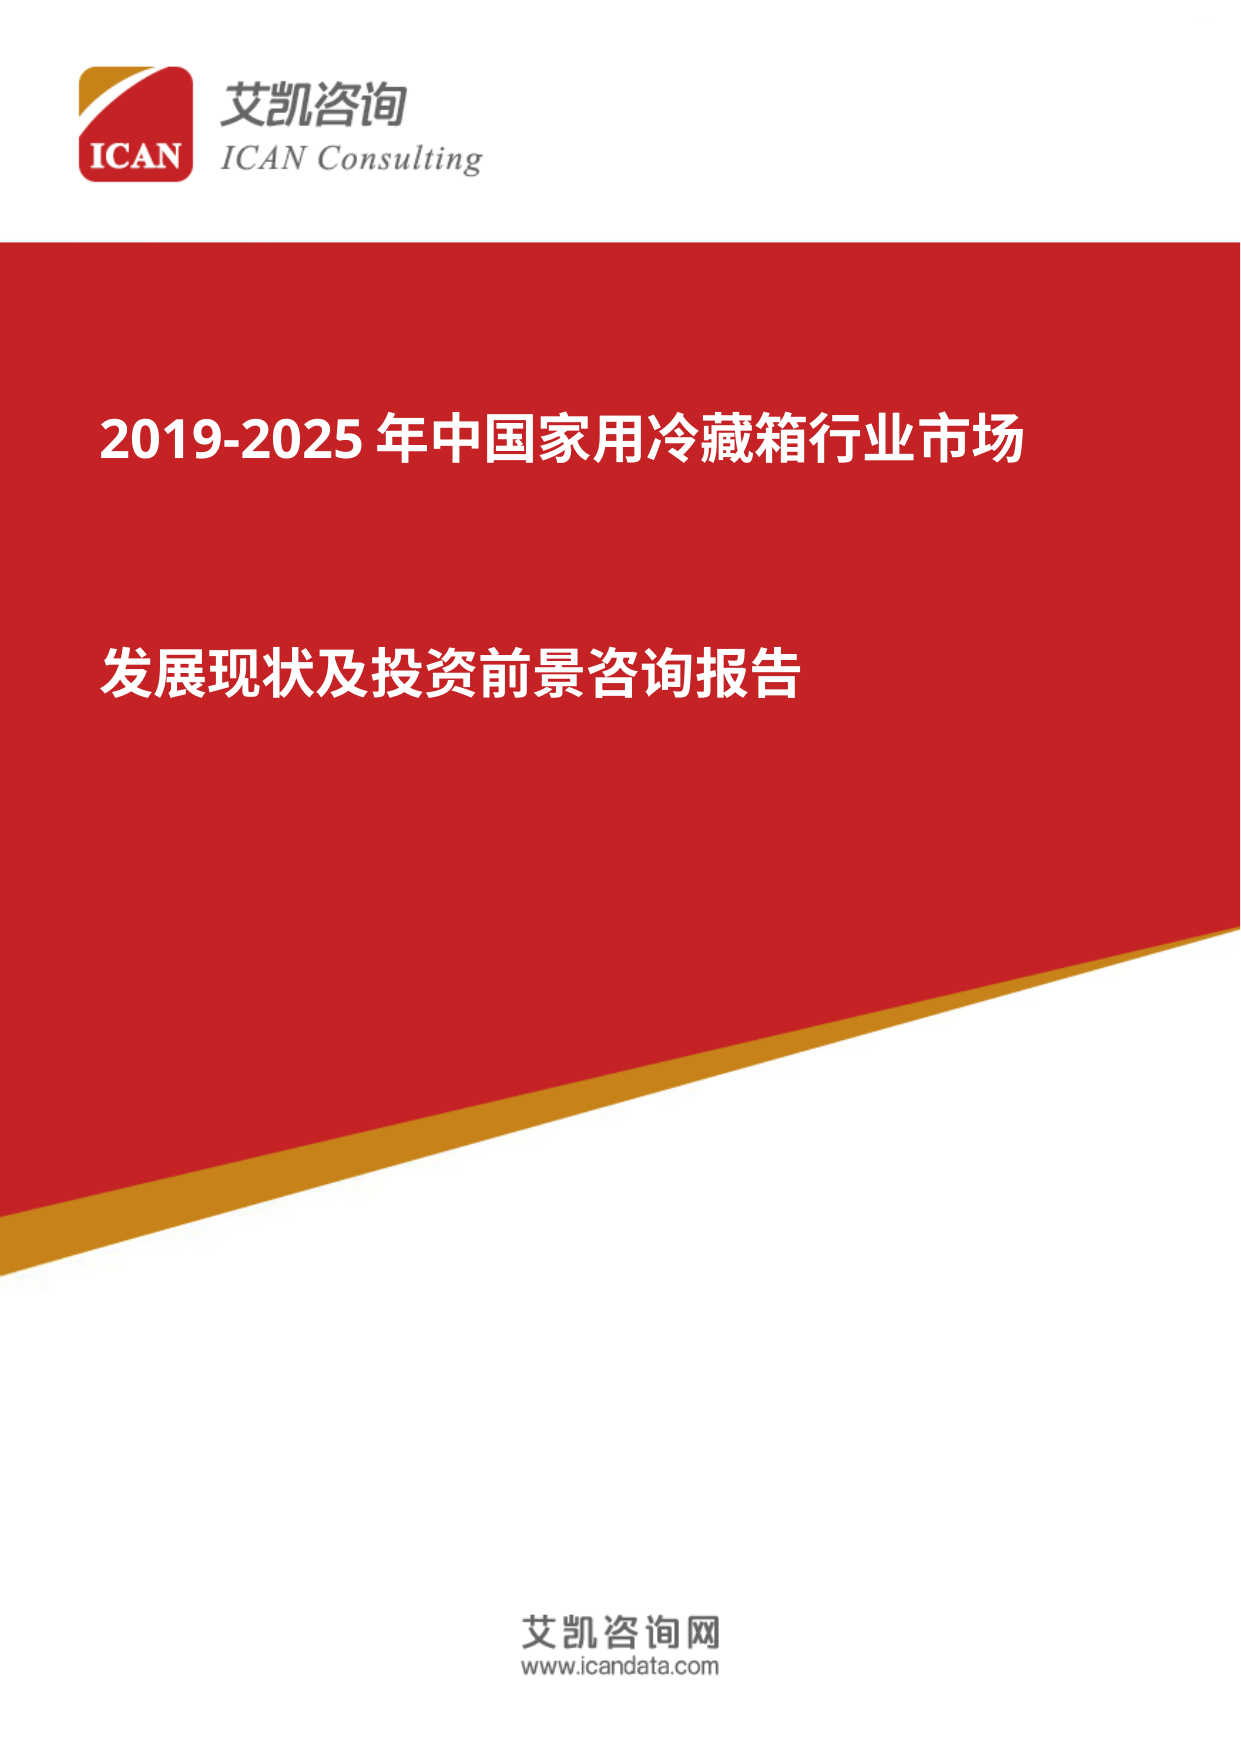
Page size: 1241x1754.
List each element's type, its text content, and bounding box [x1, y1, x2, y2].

picture [0, 5, 1241, 1754]
subtitle 2019-2025年中国家用冷藏箱行业市场发展现状及投资前景咨询报告 [99, 386, 1053, 718]
